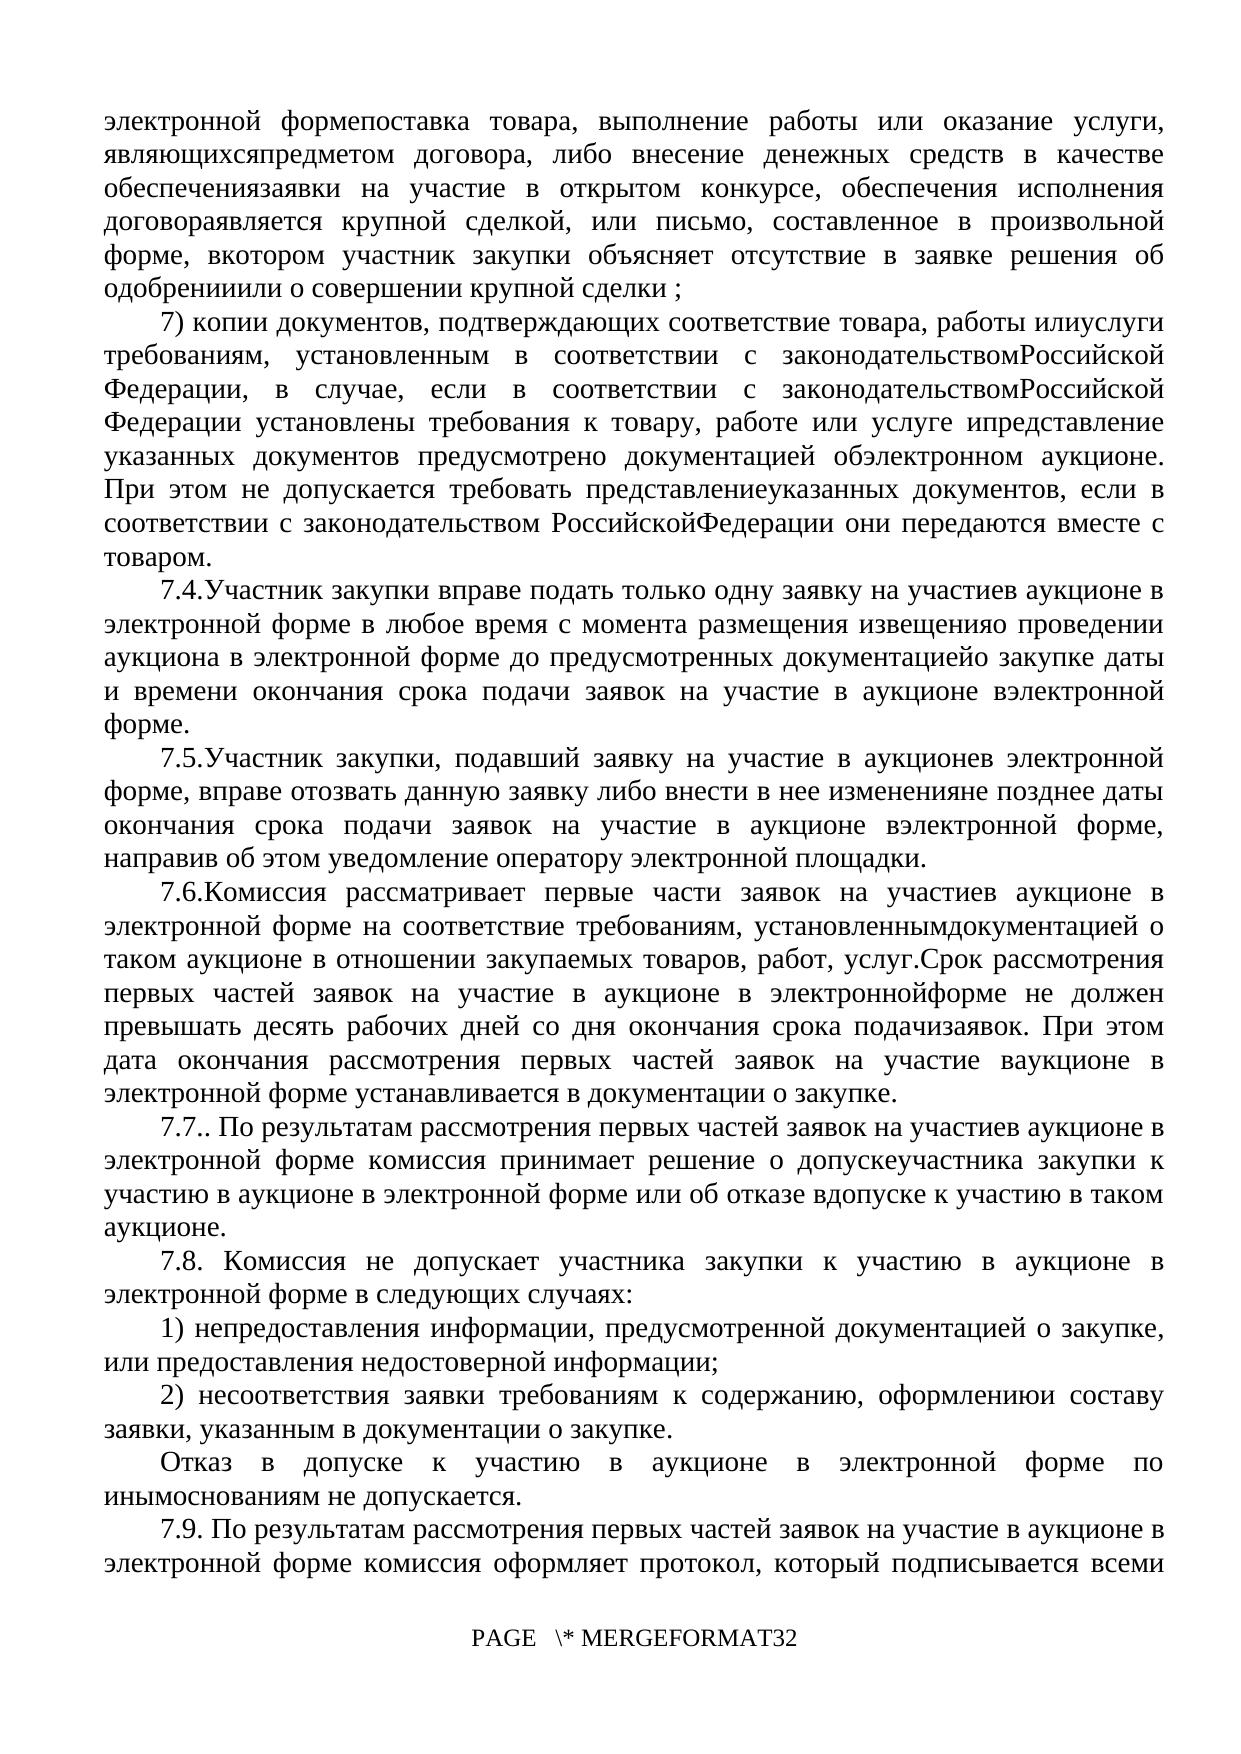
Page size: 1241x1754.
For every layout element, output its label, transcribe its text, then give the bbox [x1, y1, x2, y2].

text 7.4.Участник закупки вправе подать только одну заявку на участиев аукционе в электронной форме в любое время с момента размещения извещенияо проведении аукциона в электронной форме до предусмотренных документациейо закупке даты и времени окончания срока подачи заявок на участие в аукционе вэлектронной форме. [103, 572, 1165, 740]
text 1) непредоставления информации, предусмотренной документацией о закупке, или предоставления недостоверной информации; [103, 1310, 1165, 1377]
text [103, 1511, 1165, 1578]
text Отказ в допуске к участию в аукционе в электронной форме по инымоснованиям не допускается. [103, 1444, 1165, 1511]
text 7.5.Участник закупки, подавший заявку на участие в аукционев электронной форме, вправе отозвать данную заявку либо внести в нее измененияне позднее даты окончания срока подачи заявок на участие в аукционе вэлектронной форме, направив об этом уведомление оператору электронной площадки. [103, 740, 1165, 874]
text 7.8. Комиссия не допускает участника закупки к участию в аукционе в электронной форме в следующих случаях: [103, 1243, 1165, 1310]
text 7.6.Комиссия рассматривает первые части заявок на участиев аукционе в электронной форме на соответствие требованиям, установленнымдокументацией о таком аукционе в отношении закупаемых товаров, работ, услуг.Срок рассмотрения первых частей заявок на участие в аукционе в электроннойформе не должен превышать десять рабочих дней со дня окончания срока подачизаявок. При этом дата окончания рассмотрения первых частей заявок на участие ваукционе в электронной форме устанавливается в документации о закупке. [103, 874, 1165, 1109]
text 7) копии документов, подтверждающих соответствие товара, работы илиуслуги требованиям, установленным в соответствии с законодательствомРоссийской Федерации, в случае, если в соответствии с законодательствомРоссийской Федерации установлены требования к товару, работе или услуге ипредставление указанных документов предусмотрено документацией обэлектронном аукционе. При этом не допускается требовать представлениеуказанных документов, если в соответствии с законодательством РоссийскойФедерации они передаются вместе с товаром. [103, 304, 1165, 572]
text 7.7.. По результатам рассмотрения первых частей заявок на участиев аукционе в электронной форме комиссия принимает решение о допускеучастника закупки к участию в аукционе в электронной форме или об отказе вдопуске к участию в таком аукционе. [103, 1109, 1165, 1243]
text 2) несоответствия заявки требованиям к содержанию, оформлениюи составу заявки, указанным в документации о закупке. [103, 1377, 1165, 1444]
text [103, 103, 1165, 304]
